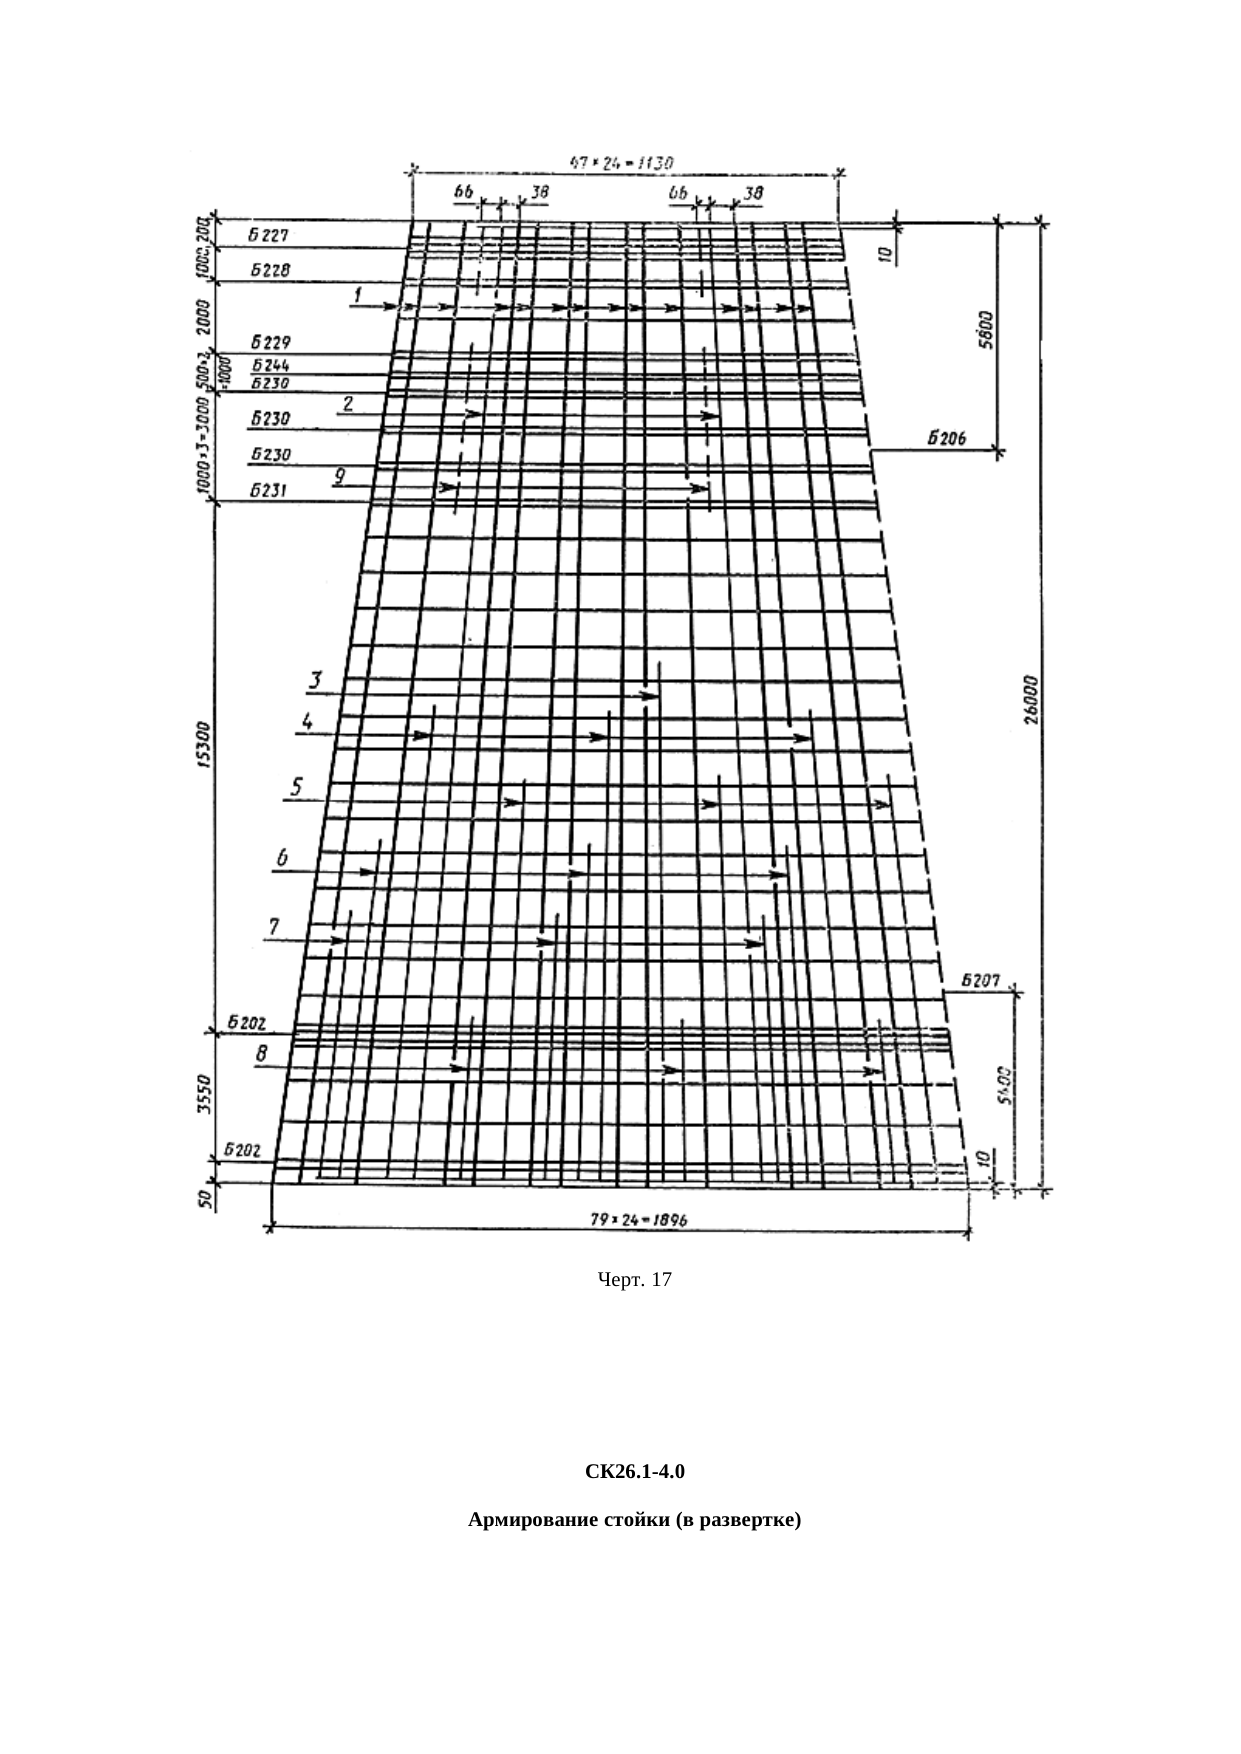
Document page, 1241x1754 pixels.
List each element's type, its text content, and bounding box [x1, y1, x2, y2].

picture [187, 149, 1055, 1243]
subtitle Армирование стойки (в развертке) [187, 1507, 1053, 1531]
subtitle СК26.1-4.0 [187, 1459, 1053, 1483]
text Черт. 17 [187, 1266, 1053, 1290]
